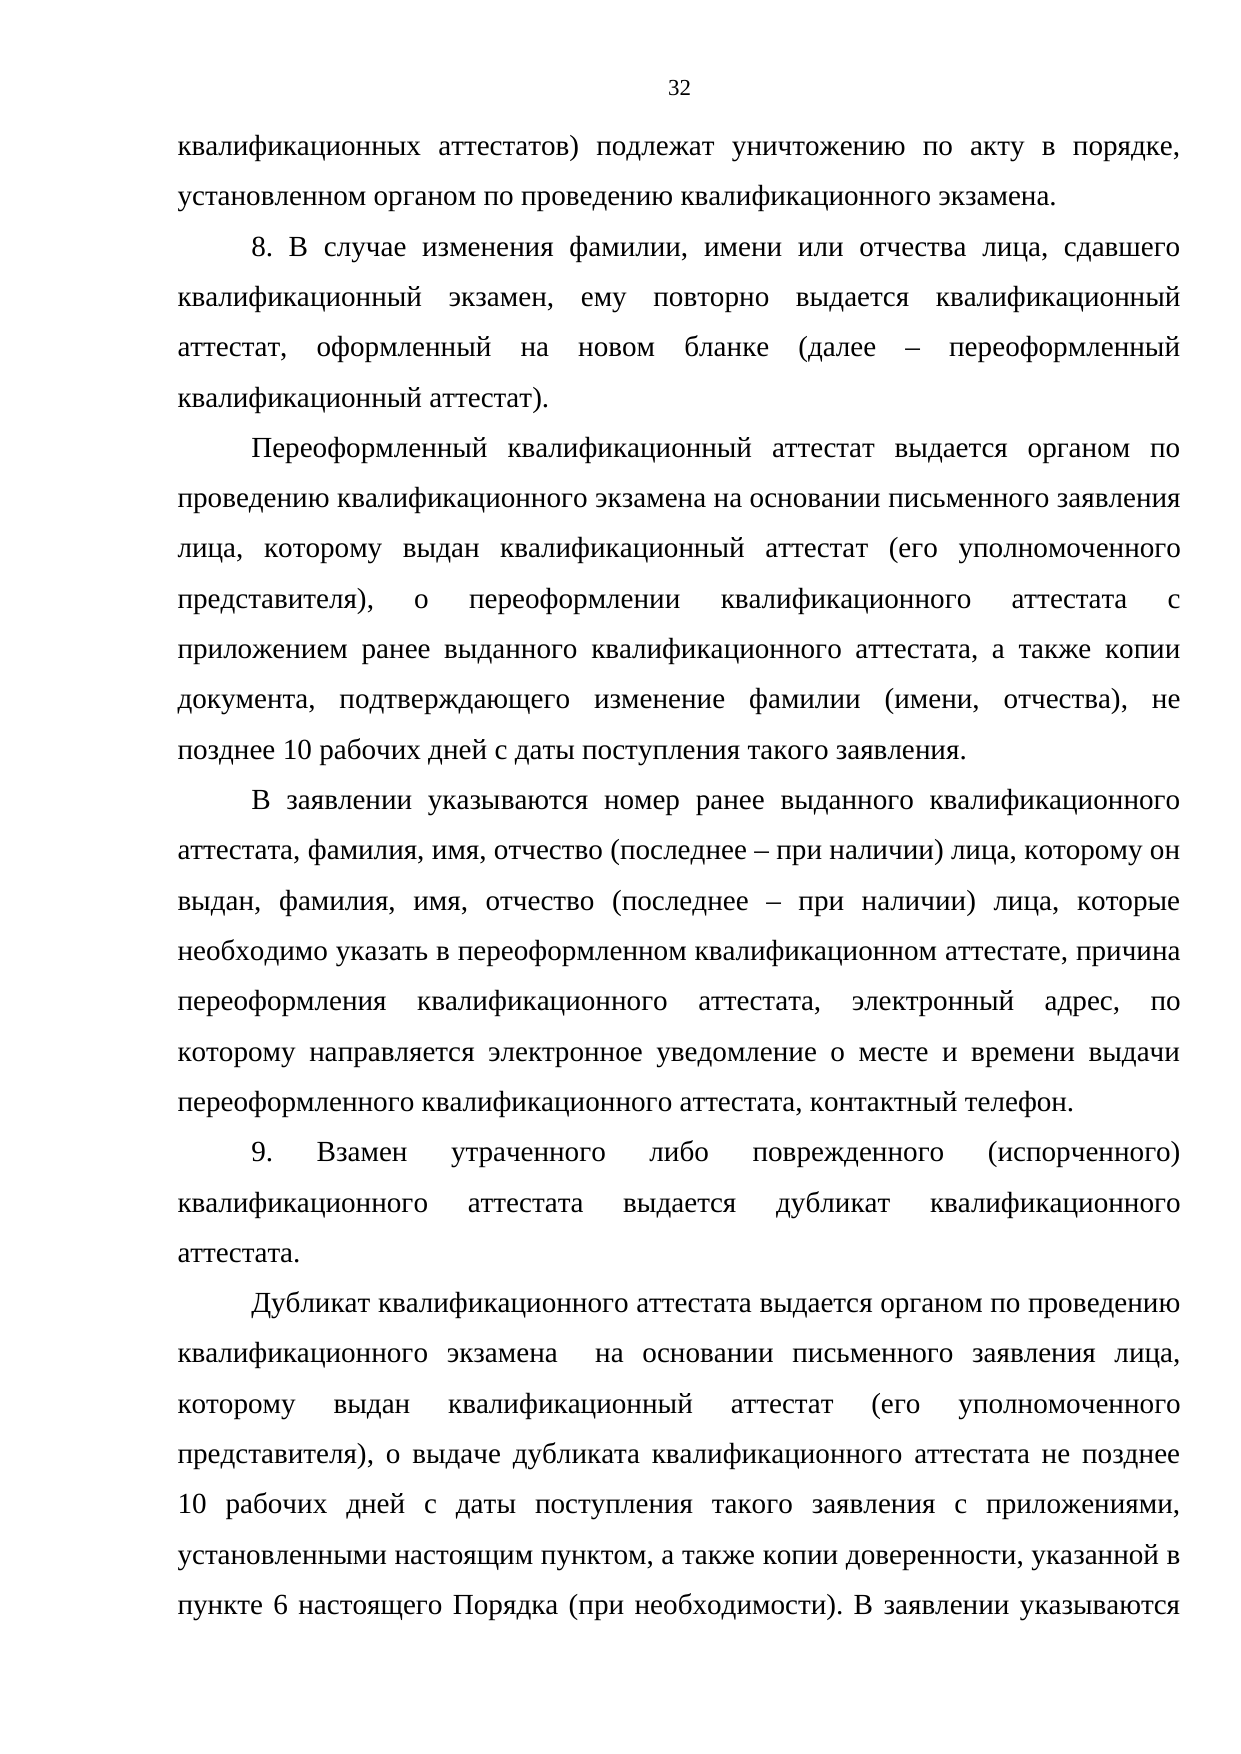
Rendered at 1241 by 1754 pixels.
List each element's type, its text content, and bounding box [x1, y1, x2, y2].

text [177, 128, 1181, 212]
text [177, 1285, 1181, 1621]
text В заявлении указываются номер ранее выданного квалификационного аттестата, фамилия, имя, отчество (последнее – при наличии) лица, которому он выдан, фамилия, имя, отчество (последнее – при наличии) лица, которые необходимо указать в переоформленном квалификационном аттестате, причина переоформления квалификационного аттестата, электронный адрес, по которому направляется электронное уведомление о месте и времени выдачи переоформленного квалификационного аттестата, контактный телефон. [177, 782, 1181, 1118]
text Переоформленный квалификационный аттестат выдается органом по проведению квалификационного экзамена на основании письменного заявления лица, которому выдан квалификационный аттестат (его уполномоченного представителя), о переоформлении квалификационного аттестата с приложением ранее выданного квалификационного аттестата, а также копии документа, подтверждающего изменение фамилии (имени, отчества), не позднее 10 рабочих дней с даты поступления такого заявления. [177, 430, 1181, 765]
text 8. В случае изменения фамилии, имени или отчества лица, сдавшего квалификационный экзамен, ему повторно выдается квалификационный аттестат, оформленный на новом бланке (далее – переоформленный квалификационный аттестат). [177, 229, 1181, 413]
text 9. Взамен утраченного либо поврежденного (испорченного) квалификационного аттестата выдается дубликат квалификационного аттестата. [177, 1134, 1181, 1268]
